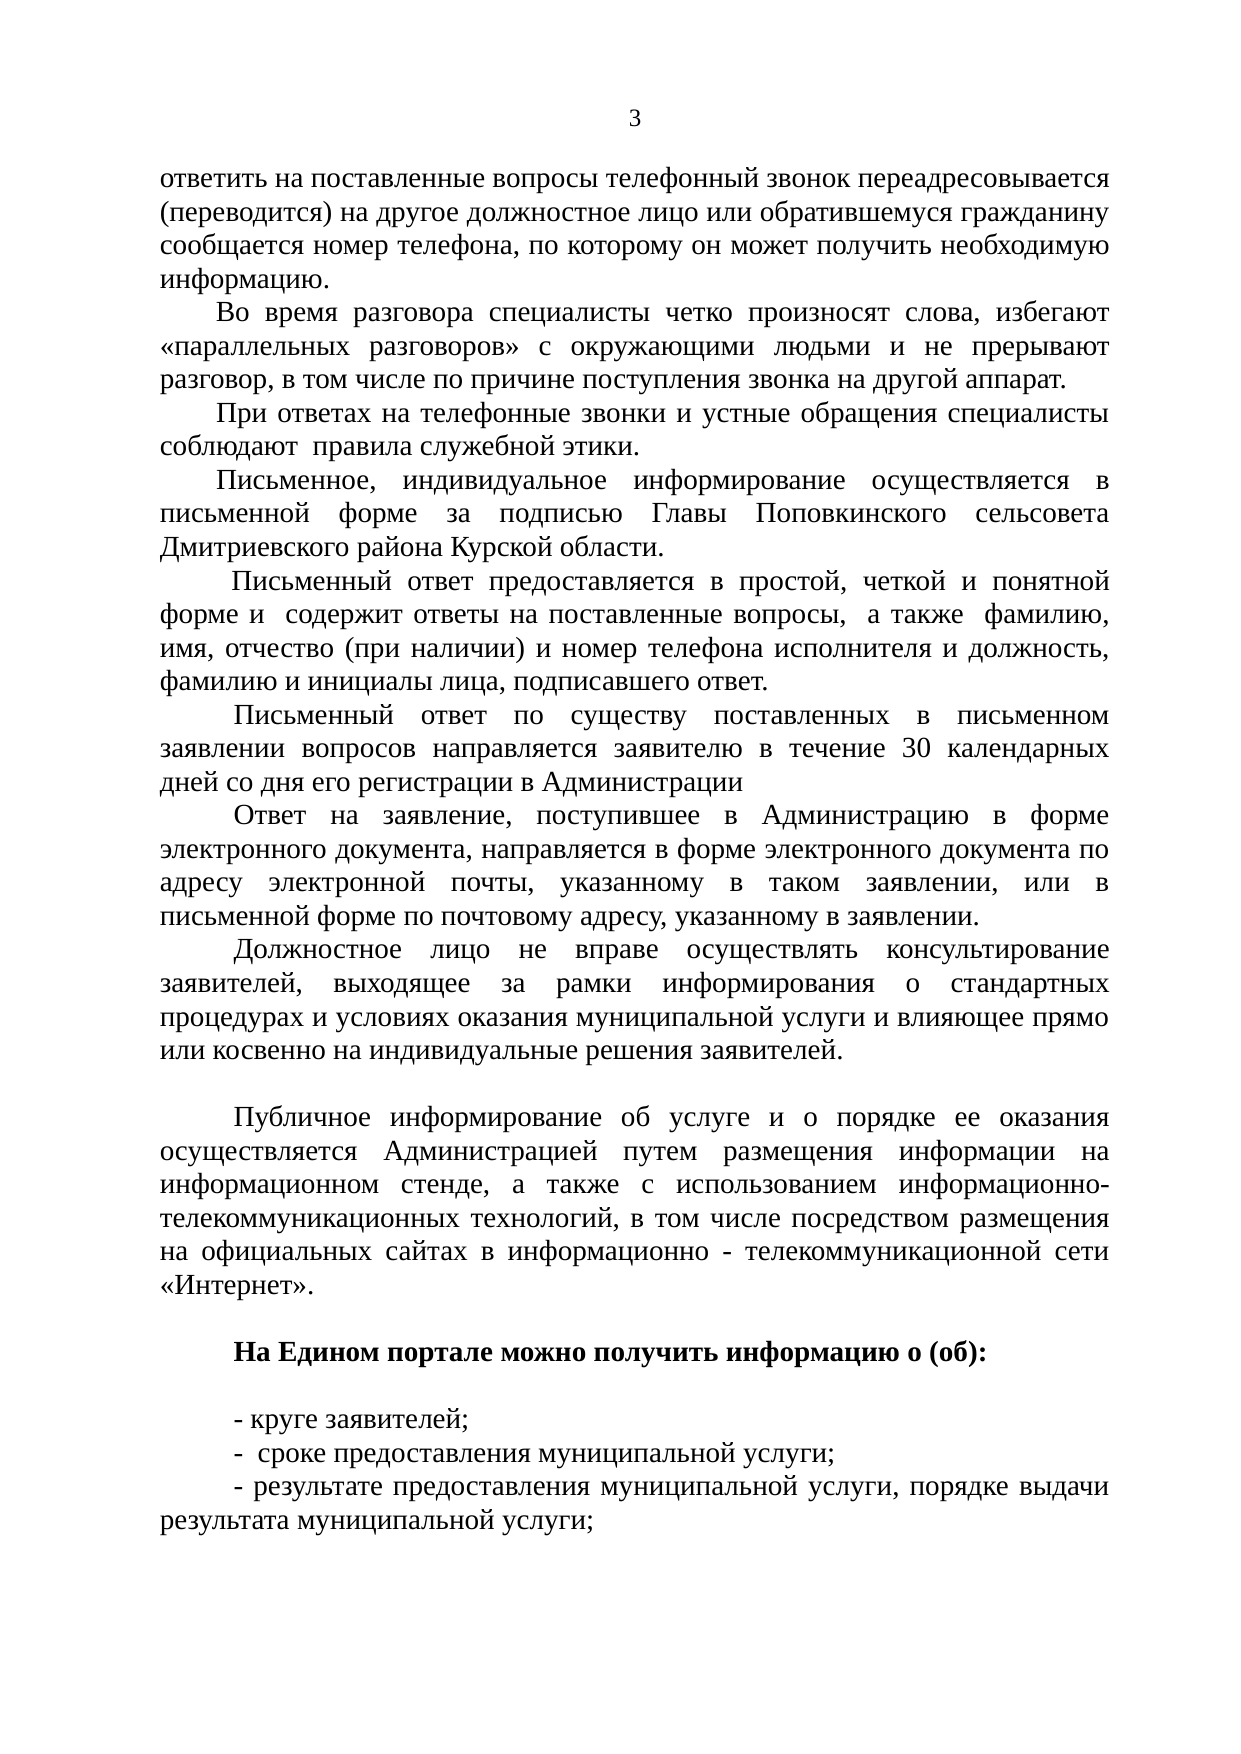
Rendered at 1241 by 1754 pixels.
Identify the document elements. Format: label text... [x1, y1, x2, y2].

text - круге заявителей; [159, 1401, 1110, 1435]
text Во время разговора специалисты четко произносят слова, избегают «параллельных разговоров» с окружающими людьми и не прерывают разговор, в том числе по причине поступления звонка на другой аппарат. [159, 294, 1110, 395]
text На Едином портале можно получить информацию о (об): [159, 1334, 1110, 1368]
text Публичное информирование об услуге и о порядке ее оказания осуществляется Администрацией путем размещения информации на информационном стенде, а также с использованием информационно-телекоммуникационных технологий, в том числе посредством размещения на официальных сайтах в информационно - телекоммуникационной сети «Интернет». [159, 1099, 1110, 1301]
text - результате предоставления муниципальной услуги, порядке выдачи результата муниципальной услуги; [159, 1468, 1110, 1535]
text Должностное лицо не вправе осуществлять консультирование заявителей, выходящее за рамки информирования о стандартных процедурах и условиях оказания муниципальной услуги и влияющее прямо или косвенно на индивидуальные решения заявителей. [159, 932, 1110, 1066]
text Ответ на заявление, поступившее в Администрацию в форме электронного документа, направляется в форме электронного документа по адресу электронной почты, указанному в таком заявлении, или в письменной форме по почтовому адресу, указанному в заявлении. [159, 797, 1110, 932]
text Письменный ответ предоставляется в простой, четкой и понятной форме и содержит ответы на поставленные вопросы, а также фамилию, имя, отчество (при наличии) и номер телефона исполнителя и должность, фамилию и инициалы лица, подписавшего ответ. [159, 563, 1110, 697]
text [159, 160, 1110, 294]
text Письменный ответ по существу поставленных в письменном заявлении вопросов направляется заявителю в течение 30 календарных дней со дня его регистрации в Администрации [159, 697, 1110, 797]
text При ответах на телефонные звонки и устные обращения специалисты соблюдают правила служебной этики. [159, 395, 1110, 462]
text - сроке предоставления муниципальной услуги; [159, 1435, 1110, 1468]
text Письменное, индивидуальное информирование осуществляется в письменной форме за подписью Главы Поповкинского сельсовета Дмитриевского района Курской области. [159, 462, 1110, 563]
